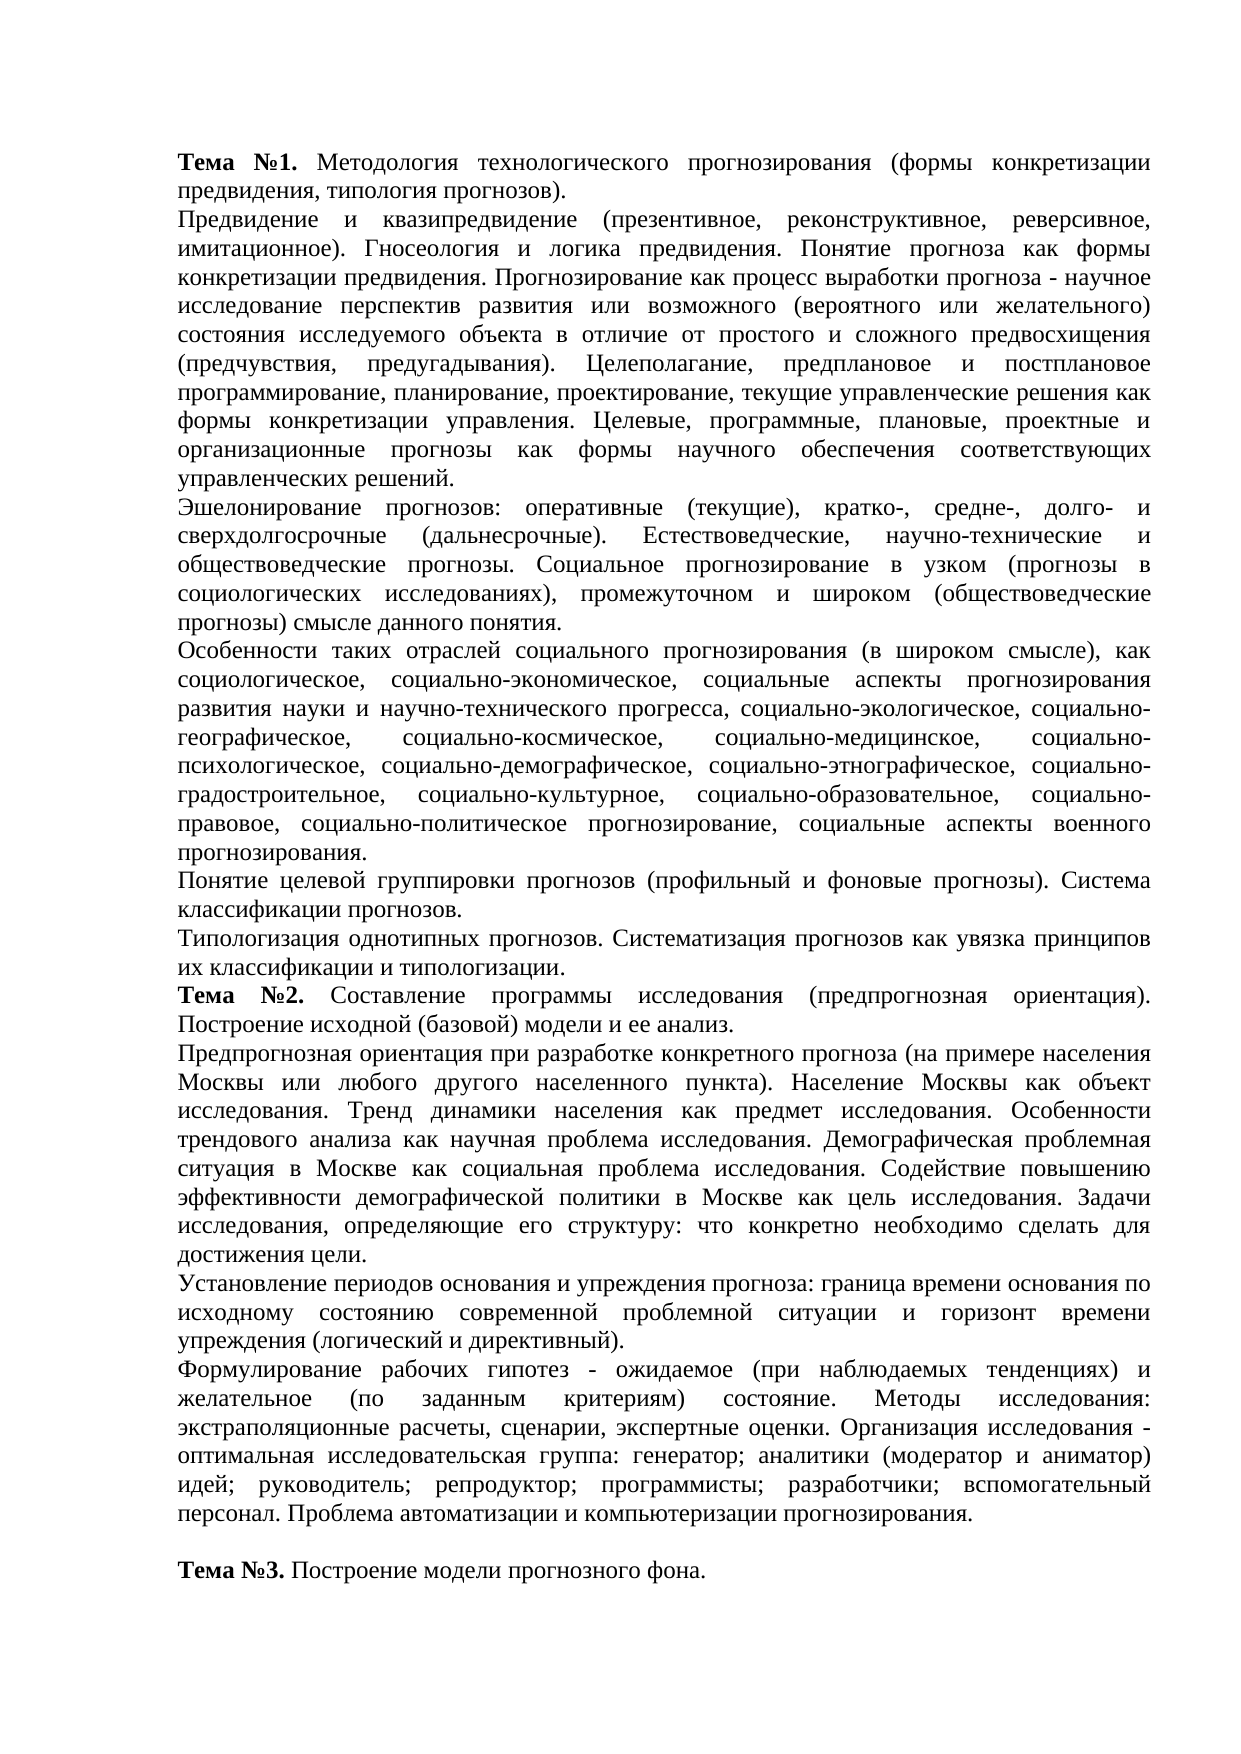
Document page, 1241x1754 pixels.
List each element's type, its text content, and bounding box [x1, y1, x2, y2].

text Тема №1. Методология технологического прогнозирования (формы конкретизации предвидения, типология прогнозов). [177, 147, 1152, 204]
text Понятие целевой группировки прогнозов (профильный и фоновые прогнозы). Система классификации прогнозов. [177, 866, 1152, 923]
text Формулирование рабочих гипотез - ожидаемое (при наблюдаемых тенденциях) и желательное (по заданным критериям) состояние. Методы исследования: экстраполяционные расчеты, сценарии, экспертные оценки. Организация исследования - оптимальная исследовательская группа: генератор; аналитики (модератор и аниматор) идей; руководитель; репродуктор; программисты; разработчики; вспомогательный персонал. Проблема автоматизации и компьютеризации прогнозирования. [177, 1354, 1152, 1527]
text Предпрогнозная ориентация при разработке конкретного прогноза (на примере населения Москвы или любого другого населенного пункта). Население Москвы как объект исследования. Тренд динамики населения как предмет исследования. Особенности трендового анализа как научная проблема исследования. Демографическая проблемная ситуация в Москве как социальная проблема исследования. Содействие повышению эффективности демографической политики в Москве как цель исследования. Задачи исследования, определяющие его структуру: что конкретно необходимо сделать для достижения цели. [177, 1038, 1152, 1268]
text Установление периодов основания и упреждения прогноза: граница времени основания по исходному состоянию современной проблемной ситуации и горизонт времени упреждения (логический и директивный). [177, 1268, 1152, 1354]
text Типологизация однотипных прогнозов. Систематизация прогнозов как увязка принципов их классификации и типологизации. [177, 923, 1152, 981]
text Предвидение и квазипредвидение (презентивное, реконструктивное, реверсивное, имитационное). Гносеология и логика предвидения. Понятие прогноза как формы конкретизации предвидения. Прогнозирование как процесс выработки прогноза - научное исследование перспектив развития или возможного (вероятного или желательного) состояния исследуемого объекта в отличие от простого и сложного предвосхищения (предчувствия, предугадывания). Целеполагание, предплановое и постплановое программирование, планирование, проектирование, текущие управленческие решения как формы конкретизации управления. Целевые, программные, плановые, проектные и организационные прогнозы как формы научного обеспечения соответствующих управленческих решений. [177, 204, 1152, 492]
text Тема №3. Построение модели прогнозного фона. [177, 1556, 1152, 1584]
text Эшелонирование прогнозов: оперативные (текущие), кратко-, средне-, долго- и сверхдолгосрочные (дальнесрочные). Естествоведческие, научно-технические и обществоведческие прогнозы. Социальное прогнозирование в узком (прогнозы в социологических исследованиях), промежуточном и широком (обществоведческие прогнозы) смысле данного понятия. [177, 492, 1152, 636]
text Тема №2. Составление программы исследования (предпрогнозная ориентация). Построение исходной (базовой) модели и ее анализ. [177, 981, 1152, 1038]
text Особенности таких отраслей социального прогнозирования (в широком смысле), как социологическое, социально-экономическое, социальные аспекты прогнозирования развития науки и научно-технического прогресса, социально-экологическое, социально-географическое, социально-космическое, социально-медицинское, социально-психологическое, социально-демографическое, социально-этнографическое, социально-градостроительное, социально-культурное, социально-образовательное, социально-правовое, социально-политическое прогнозирование, социальные аспекты военного прогнозирования. [177, 636, 1152, 866]
